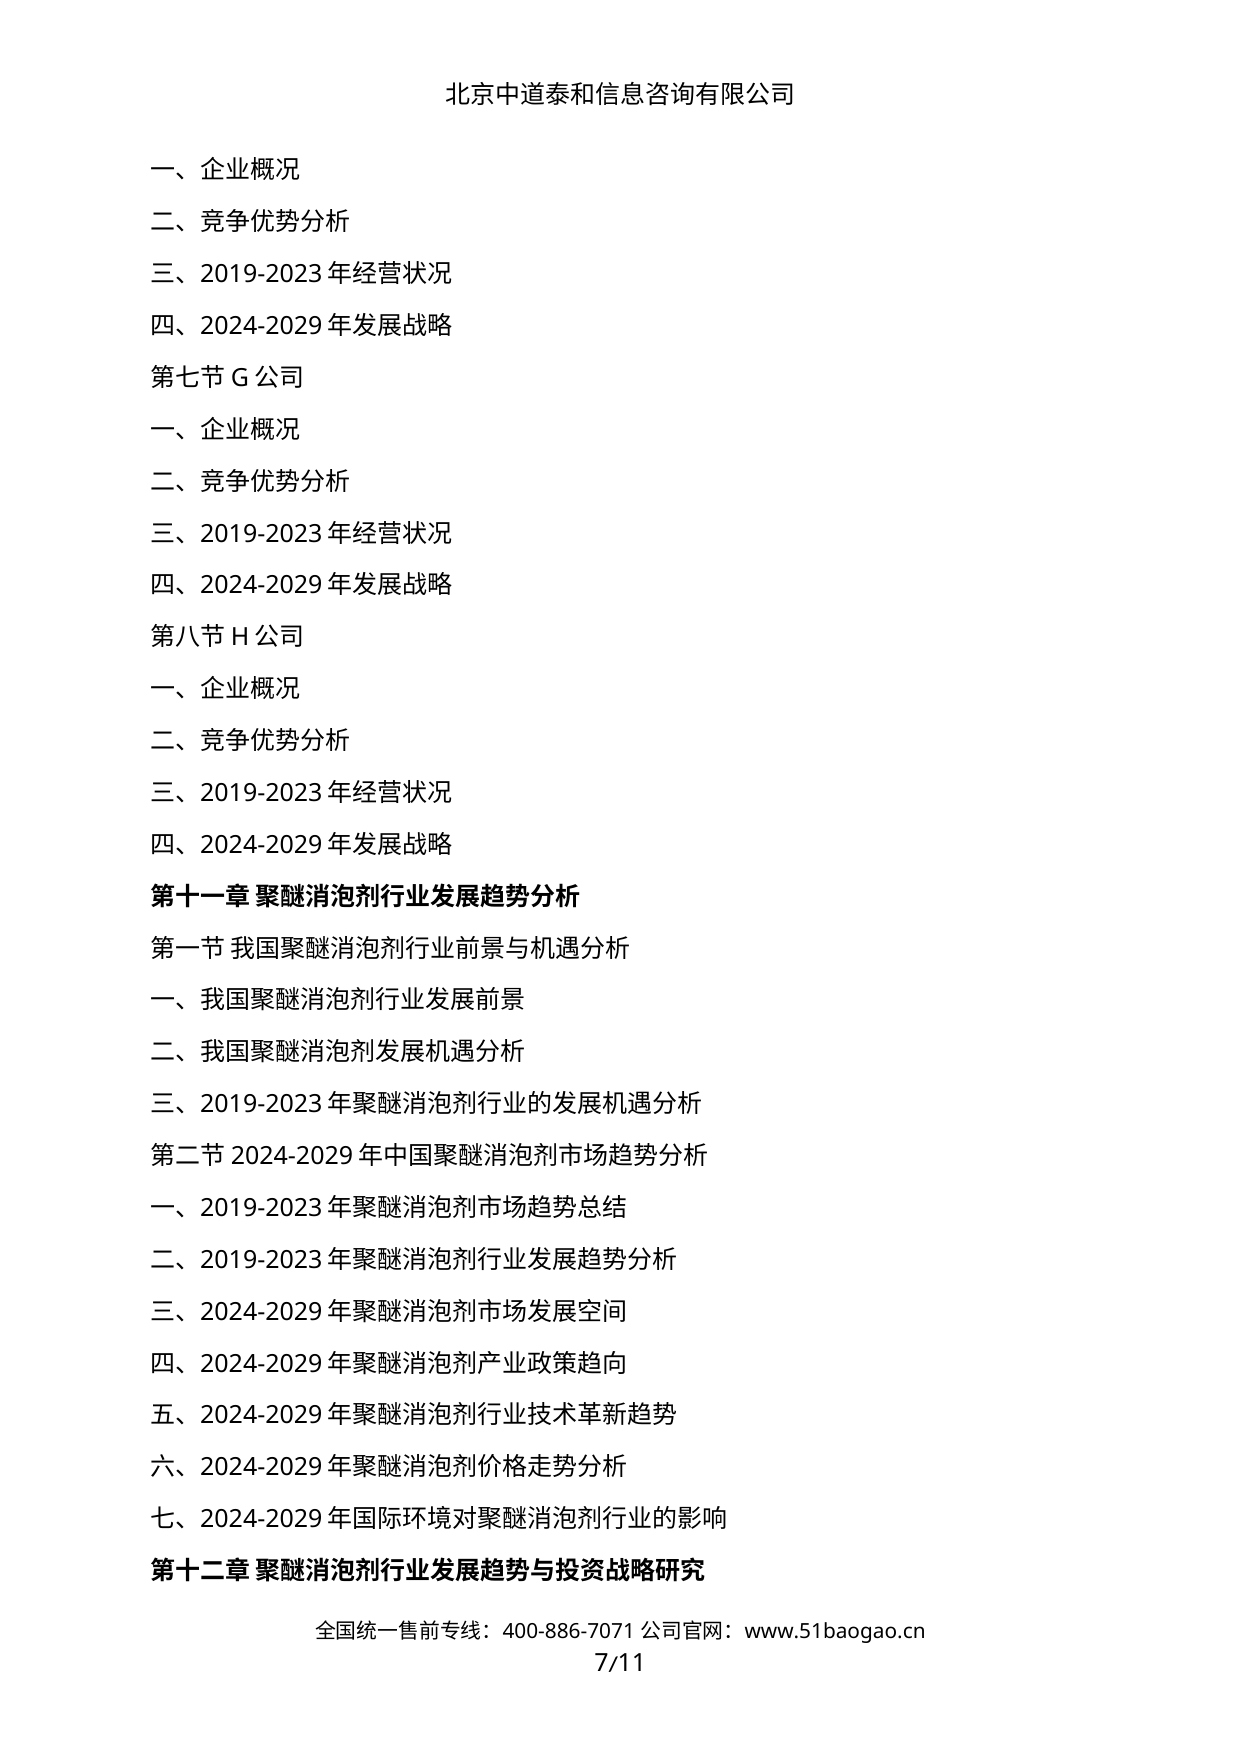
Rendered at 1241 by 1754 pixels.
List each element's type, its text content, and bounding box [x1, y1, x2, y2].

text 一、企业概况 [150, 669, 1090, 705]
text 第二节 2024-2029年中国聚醚消泡剂市场趋势分析 [150, 1136, 1090, 1172]
text 二、我国聚醚消泡剂发展机遇分析 [150, 1032, 1090, 1068]
text 二、竞争优势分析 [150, 202, 1090, 238]
text 第八节 H公司 [150, 617, 1090, 653]
text 一、企业概况 [150, 409, 1090, 446]
text 一、2019-2023年聚醚消泡剂市场趋势总结 [150, 1187, 1090, 1224]
text 第七节 G公司 [150, 357, 1090, 394]
text 第十二章 聚醚消泡剂行业发展趋势与投资战略研究 [150, 1551, 1090, 1587]
text 三、2024-2029年聚醚消泡剂市场发展空间 [150, 1291, 1090, 1327]
text 二、竞争优势分析 [150, 721, 1090, 757]
text 一、我国聚醚消泡剂行业发展前景 [150, 980, 1090, 1016]
text 六、2024-2029年聚醚消泡剂价格走势分析 [150, 1447, 1090, 1483]
text 一、企业概况 [150, 150, 1090, 186]
text 三、2019-2023年经营状况 [150, 772, 1090, 809]
text 五、2024-2029年聚醚消泡剂行业技术革新趋势 [150, 1395, 1090, 1431]
text 四、2024-2029年发展战略 [150, 306, 1090, 342]
text 三、2019-2023年聚醚消泡剂行业的发展机遇分析 [150, 1084, 1090, 1120]
text 第一节 我国聚醚消泡剂行业前景与机遇分析 [150, 928, 1090, 964]
text 四、2024-2029年发展战略 [150, 824, 1090, 861]
text 三、2019-2023年经营状况 [150, 254, 1090, 290]
text 二、2019-2023年聚醚消泡剂行业发展趋势分析 [150, 1239, 1090, 1276]
text 三、2019-2023年经营状况 [150, 513, 1090, 549]
text 四、2024-2029年聚醚消泡剂产业政策趋向 [150, 1343, 1090, 1379]
text 四、2024-2029年发展战略 [150, 565, 1090, 601]
text 二、竞争优势分析 [150, 461, 1090, 497]
text 第十一章 聚醚消泡剂行业发展趋势分析 [150, 876, 1090, 912]
text 七、2024-2029年国际环境对聚醚消泡剂行业的影响 [150, 1499, 1090, 1535]
